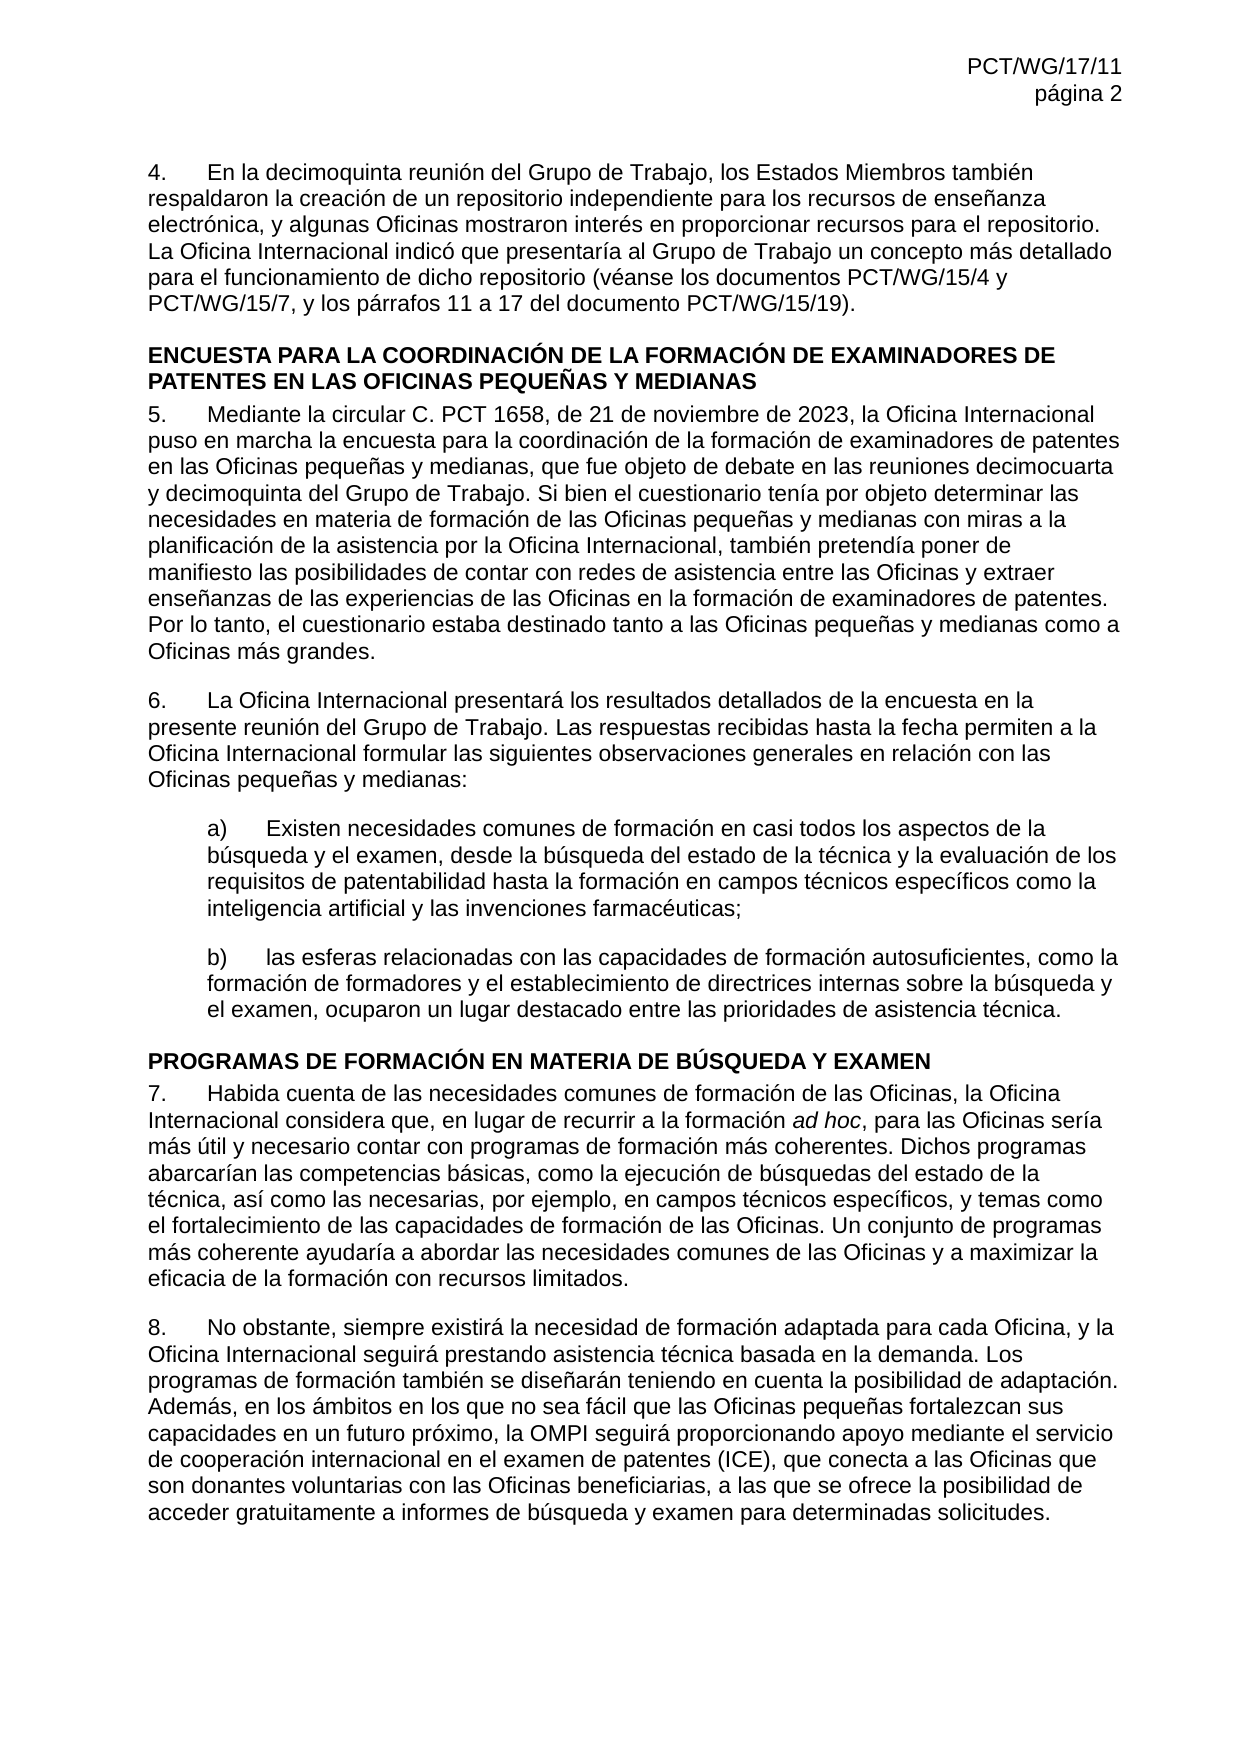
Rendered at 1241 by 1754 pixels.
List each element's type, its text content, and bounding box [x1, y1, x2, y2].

text Mediante la circular C. PCT 1658, de 21 de noviembre de 2023, la Oficina Internacional puso en marcha la encuesta para la coordinación de la formación de examinadores de patentes en las Oficinas pequeñas y medianas, que fue objeto de debate en las reuniones decimocuarta y decimoquinta del Grupo de Trabajo. Si bien el cuestionario tenía por objeto determinar las necesidades en materia de formación de las Oficinas pequeñas y medianas con miras a la planificación de la asistencia por la Oficina Internacional, también pretendía poner de manifiesto las posibilidades de contar con redes de asistencia entre las Oficinas y extraer enseñanzas de las experiencias de las Oficinas en la formación de examinadores de patentes. Por lo tanto, el cuestionario estaba destinado tanto a las Oficinas pequeñas y medianas como a Oficinas más grandes. [148, 401, 1122, 664]
subtitle Encuesta para la coordinación de la formación de examinadores de patentes en las Oficinas pequeñas y medianas [148, 342, 1122, 394]
list Existen necesidades comunes de formación en casi todos los aspectos de la búsqueda y el examen, desde la búsqueda del estado de la técnica y la evaluación de los requisitos de patentabilidad hasta la formación en campos técnicos específicos como la inteligencia artificial y las invenciones farmacéuticas; [207, 815, 1122, 921]
text En la decimoquinta reunión del Grupo de Trabajo, los Estados Miembros también respaldaron la creación de un repositorio independiente para los recursos de enseñanza electrónica, y algunas Oficinas mostraron interés en proporcionar recursos para el repositorio. La Oficina Internacional indicó que presentaría al Grupo de Trabajo un concepto más detallado para el funcionamiento de dicho repositorio (véanse los documentos PCT/WG/15/4 y PCT/WG/15/7, y los párrafos 11 a 17 del documento PCT/WG/15/19). [148, 158, 1122, 317]
subtitle Programas de formación en materia de búsqueda y examen [148, 1048, 1122, 1074]
text Habida cuenta de las necesidades comunes de formación de las Oficinas, la Oficina Internacional considera que, en lugar de recurrir a la formación ad hoc, para las Oficinas sería más útil y necesario contar con programas de formación más coherentes. Dichos programas abarcarían las competencias básicas, como la ejecución de búsquedas del estado de la técnica, así como las necesarias, por ejemplo, en campos técnicos específicos, y temas como el fortalecimiento de las capacidades de formación de las Oficinas. Un conjunto de programas más coherente ayudaría a abordar las necesidades comunes de las Oficinas y a maximizar la eficacia de la formación con recursos limitados. [148, 1080, 1122, 1291]
text No obstante, siempre existirá la necesidad de formación adaptada para cada Oficina, y la Oficina Internacional seguirá prestando asistencia técnica basada en la demanda. Los programas de formación también se diseñarán teniendo en cuenta la posibilidad de adaptación. Además, en los ámbitos en los que no sea fácil que las Oficinas pequeñas fortalezcan sus capacidades en un futuro próximo, la OMPI seguirá proporcionando apoyo mediante el servicio de cooperación internacional en el examen de patentes (ICE), que conecta a las Oficinas que son donantes voluntarias con las Oficinas beneficiarias, a las que se ofrece la posibilidad de acceder gratuitamente a informes de búsqueda y examen para determinadas solicitudes. [148, 1314, 1122, 1525]
text La Oficina Internacional presentará los resultados detallados de la encuesta en la presente reunión del Grupo de Trabajo. Las respuestas recibidas hasta la fecha permiten a la Oficina Internacional formular las siguientes observaciones generales en relación con las Oficinas pequeñas y medianas: [148, 687, 1122, 792]
list las esferas relacionadas con las capacidades de formación autosuficientes, como la formación de formadores y el establecimiento de directrices internas sobre la búsqueda y el examen, ocuparon un lugar destacado entre las prioridades de asistencia técnica. [207, 944, 1122, 1023]
